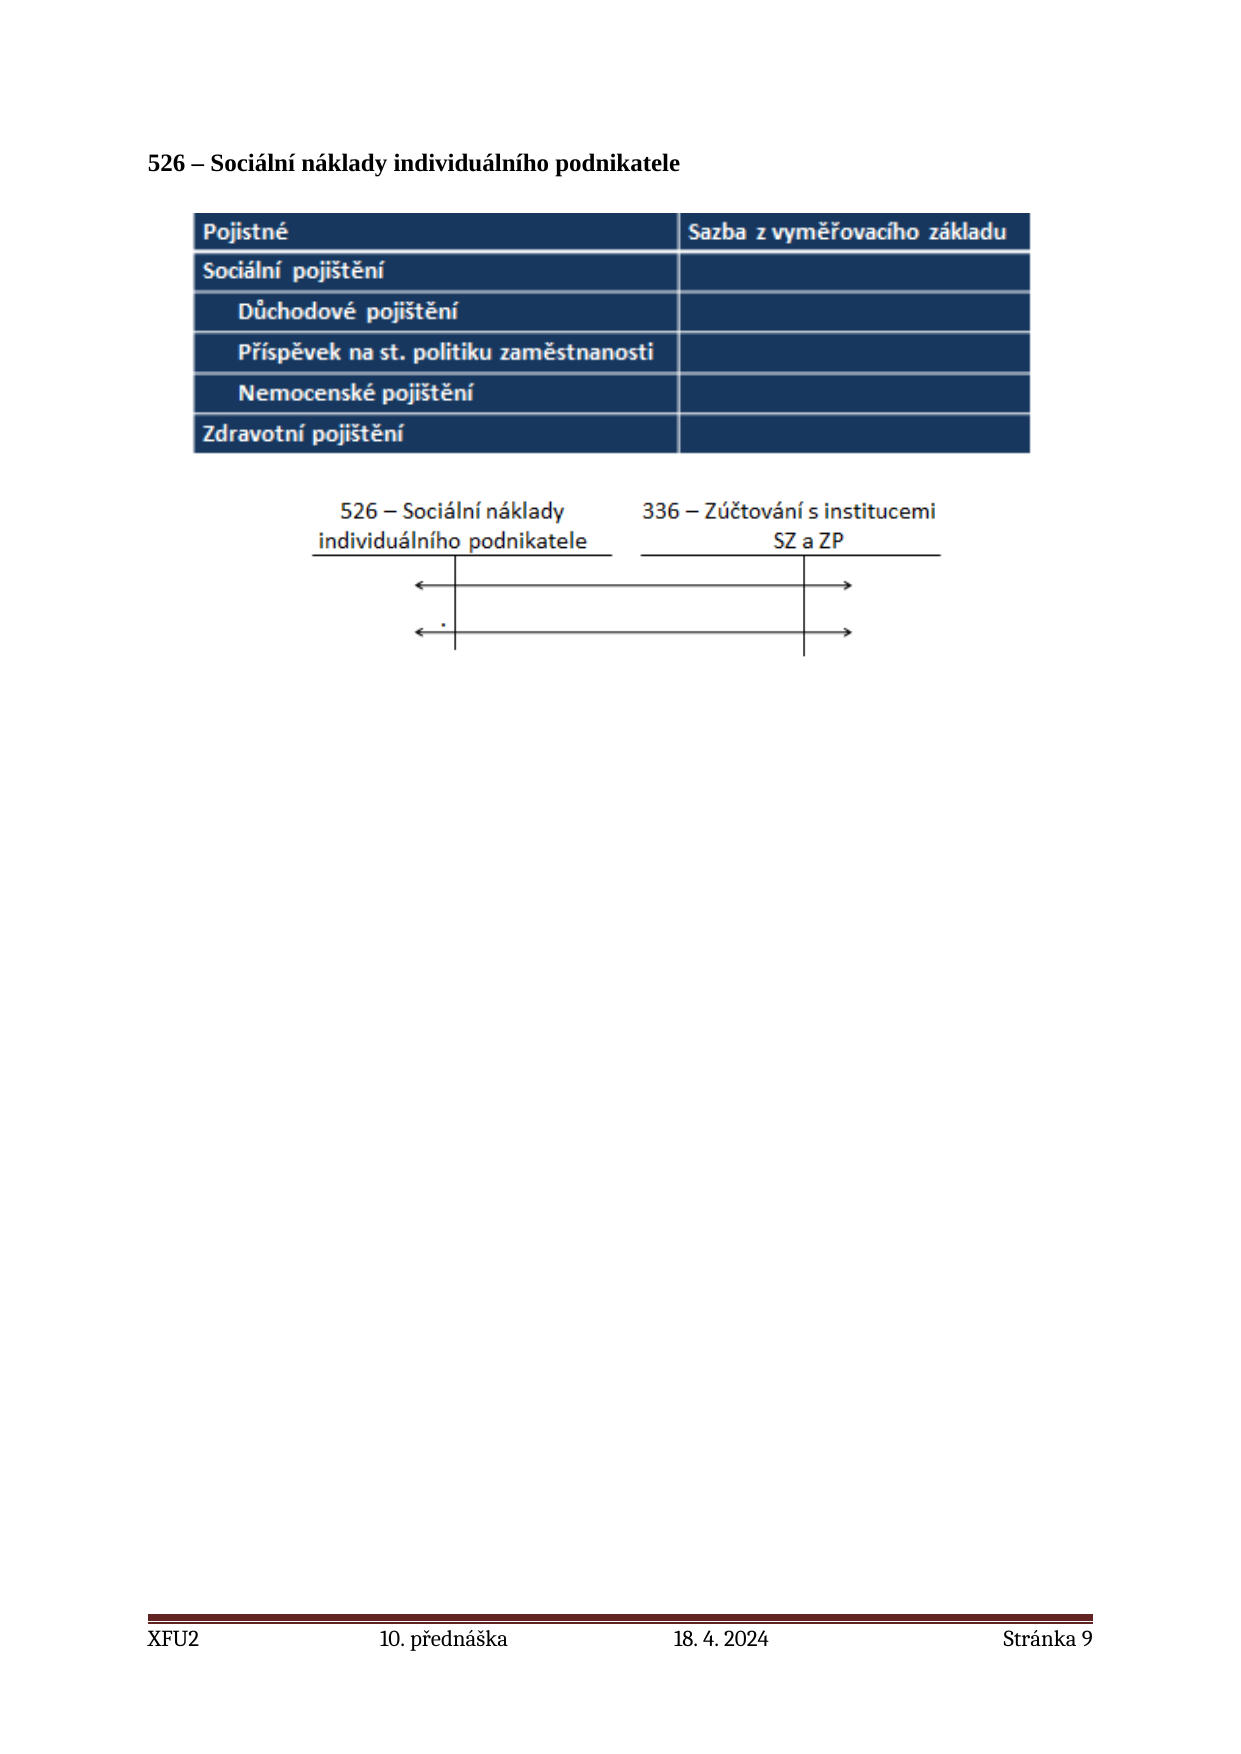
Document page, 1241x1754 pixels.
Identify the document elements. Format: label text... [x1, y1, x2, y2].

picture [245, 491, 995, 664]
text 526 – Sociální náklady individuálního podnikatele [148, 148, 1093, 176]
picture [147, 213, 1079, 455]
